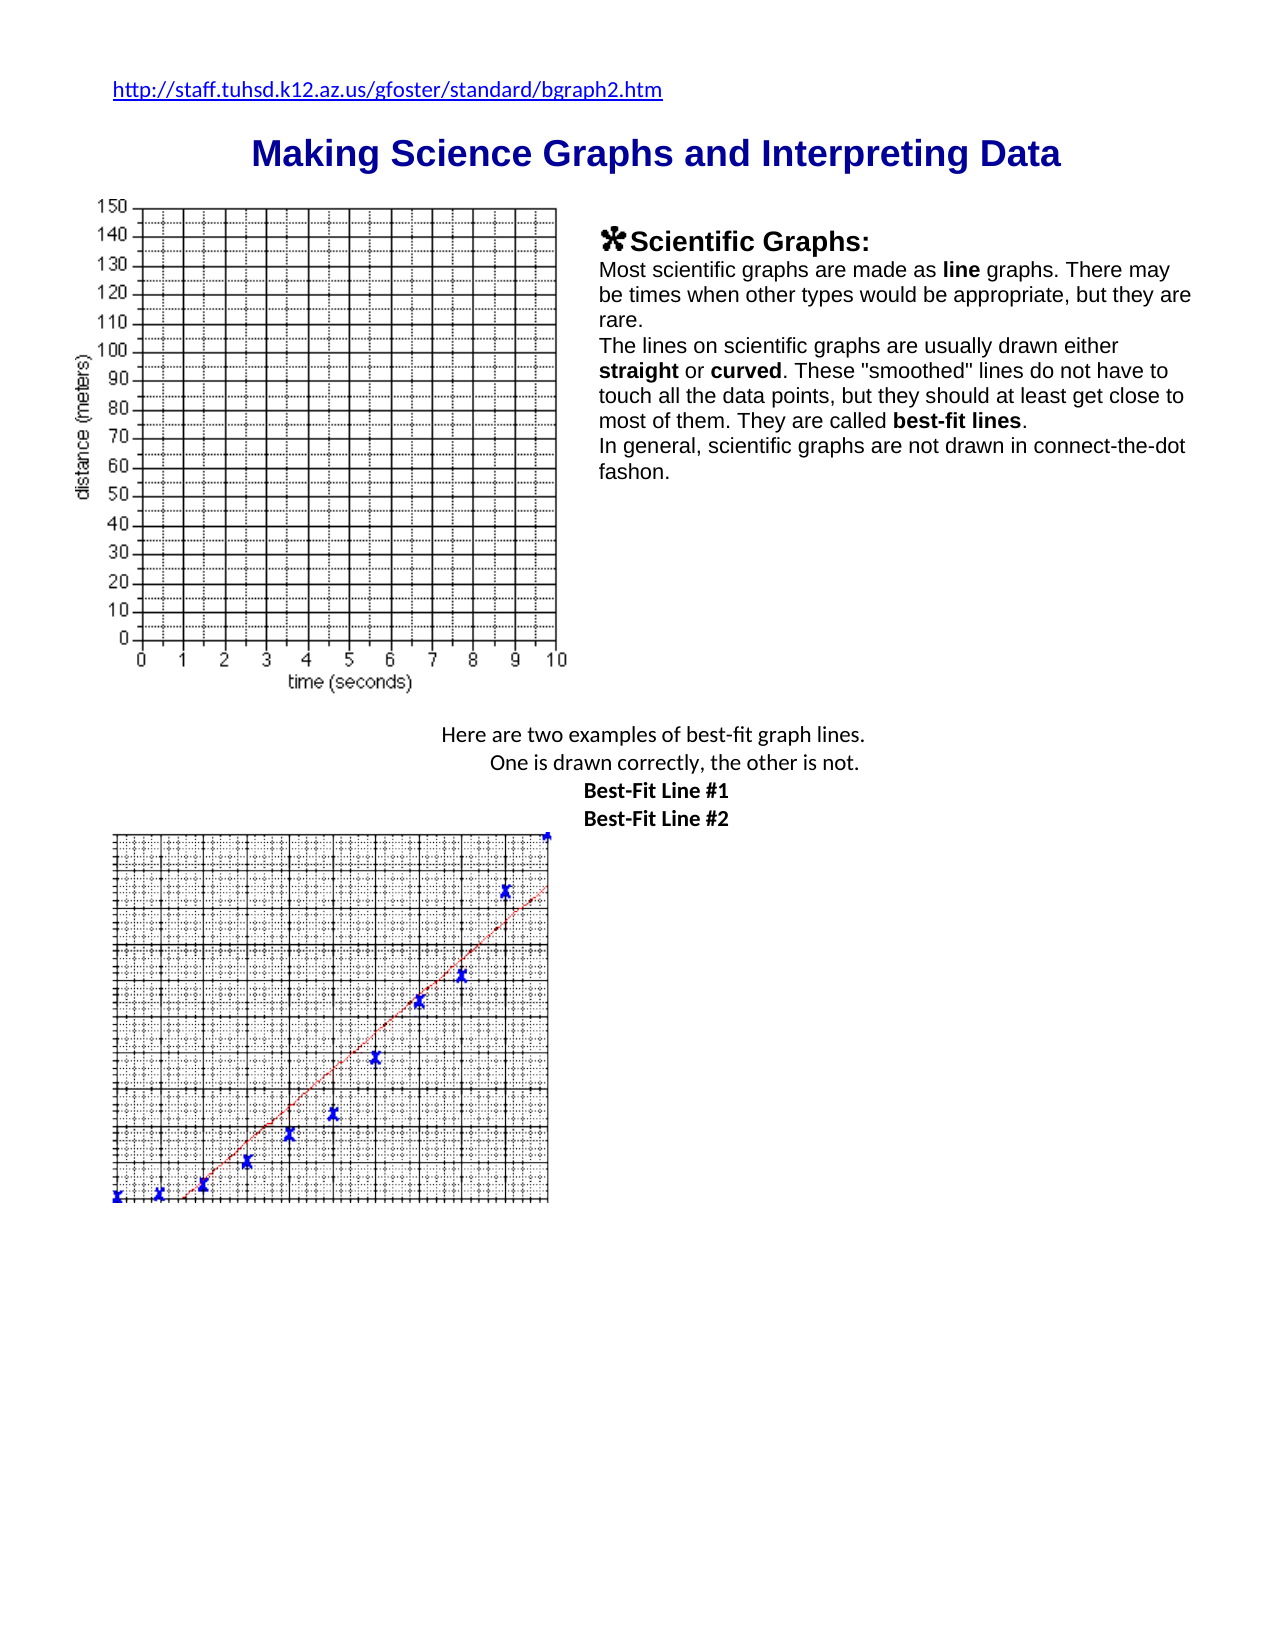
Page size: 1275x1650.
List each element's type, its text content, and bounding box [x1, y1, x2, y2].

text Here are two examples of best-fit graph lines. One is drawn correctly, the other is not. [112, 720, 1200, 776]
picture [75, 199, 568, 695]
text http://staff.tuhsd.k12.az.us/gfoster/standard/bgraph2.htm [112, 75, 1200, 103]
picture [598, 226, 630, 251]
text Most scientific graphs are made as line graphs. There may be times when other types would be appropriate, but they are rare. [568, 257, 1200, 333]
text Best-Fit Line #1 [112, 776, 1200, 804]
picture [112, 832, 552, 1203]
text In general, scientific graphs are not drawn in connect-the-dot fashon. [568, 433, 1200, 484]
text Best-Fit Line #2 [112, 804, 1200, 832]
text The lines on scientific graphs are usually drawn either straight or curved. These "smoothed" lines do not have to touch all the data points, but they should at least get close to most of them. They are called best-fit lines. [568, 333, 1200, 433]
text Making Science Graphs and Interpreting Data [112, 131, 1200, 174]
text Scientific Graphs: [75, 174, 1200, 257]
